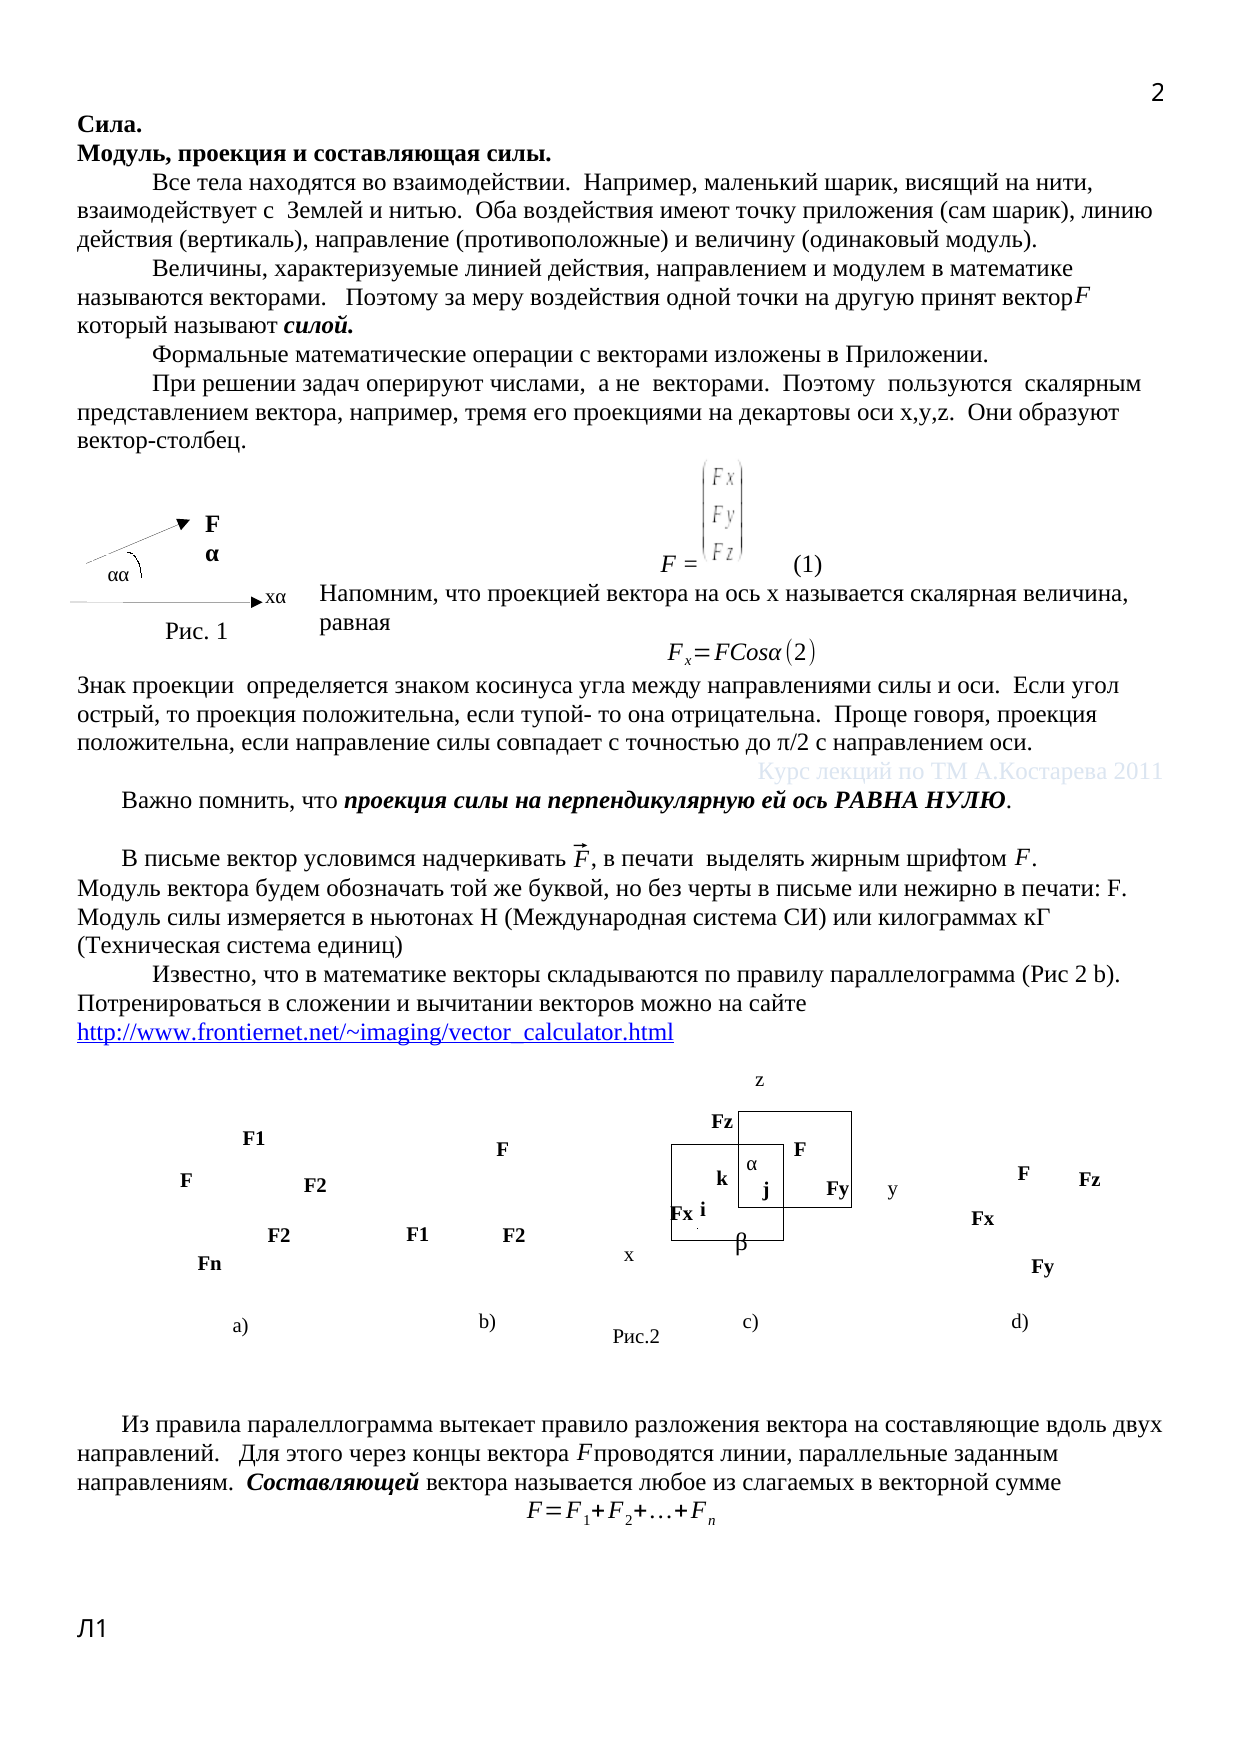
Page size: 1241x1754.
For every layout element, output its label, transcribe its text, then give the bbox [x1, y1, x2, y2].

text Напомним, что проекцией вектора на ось х называется скалярная величина, равная [77, 578, 1163, 636]
text Потренироваться в сложении и вычитании векторов можно на сайте [77, 988, 1163, 1017]
text При решении задач оперируют числами, а не векторами. Поэтому пользуются скалярным представлением вектора, например, тремя его проекциями на декартовы оси x,y,z. Они образуют вектор-столбец. [77, 368, 1163, 454]
text Модуль вектора будем обозначать той же буквой, но без черты в письме или нежирно в печати: F. Модуль силы измеряется в ньютонах Н (Международная система СИ) или килограммах кГ (Техническая система единиц) [77, 873, 1163, 959]
text Известно, что в математике векторы складываются по правилу параллелограмма (Рис 2 b). [77, 959, 1163, 988]
text Курс лекций по ТМ А.Костарева 2011 [77, 756, 1163, 785]
text F = (1) [77, 454, 1163, 578]
subtitle Сила. [77, 109, 1163, 138]
text Важно помнить, что проекция силы на перпендикулярную ей ось РАВНА НУЛЮ. [77, 785, 1163, 814]
text который называют cилой. [77, 310, 1163, 339]
text В письме вектор условимся надчеркивать , в печати выделять жирным шрифтом . [77, 842, 1163, 873]
subtitle Модуль, проекция и составляющая силы. [77, 138, 1163, 167]
text Формальные математические операции с векторами изложены в Приложении. [77, 339, 1163, 368]
text Все тела находятся во взаимодействии. Например, маленький шарик, висящий на нити, взаимодействует с Землей и нитью. Оба воздействия имеют точку приложения (сам шарик), линию действия (вертикаль), направление (противоположные) и величину (одинаковый модуль). [77, 167, 1163, 253]
text Знак проекции определяется знаком косинуса угла между направлениями силы и оси. Если угол острый, то проекция положительна, если тупой- то она отрицательна. Проще говоря, проекция положительна, если направление силы совпадает с точностью до π/2 с направлением оси. [77, 670, 1163, 756]
text Из правила паралеллограмма вытекает правило разложения вектора на составляющие вдоль двух направлений. Для этого через концы вектора проводятся линии, параллельные заданным направлениям. Составляющей вектора называется любое из слагаемых в векторной сумме [77, 1409, 1163, 1496]
text http://www.frontiernet.net/~imaging/vector_calculator.html [77, 1017, 1163, 1045]
text Величины, характеризуемые линией действия, направлением и модулем в математике называются векторами. Поэтому за меру воздействия одной точки на другую принят вектор [77, 253, 1163, 310]
